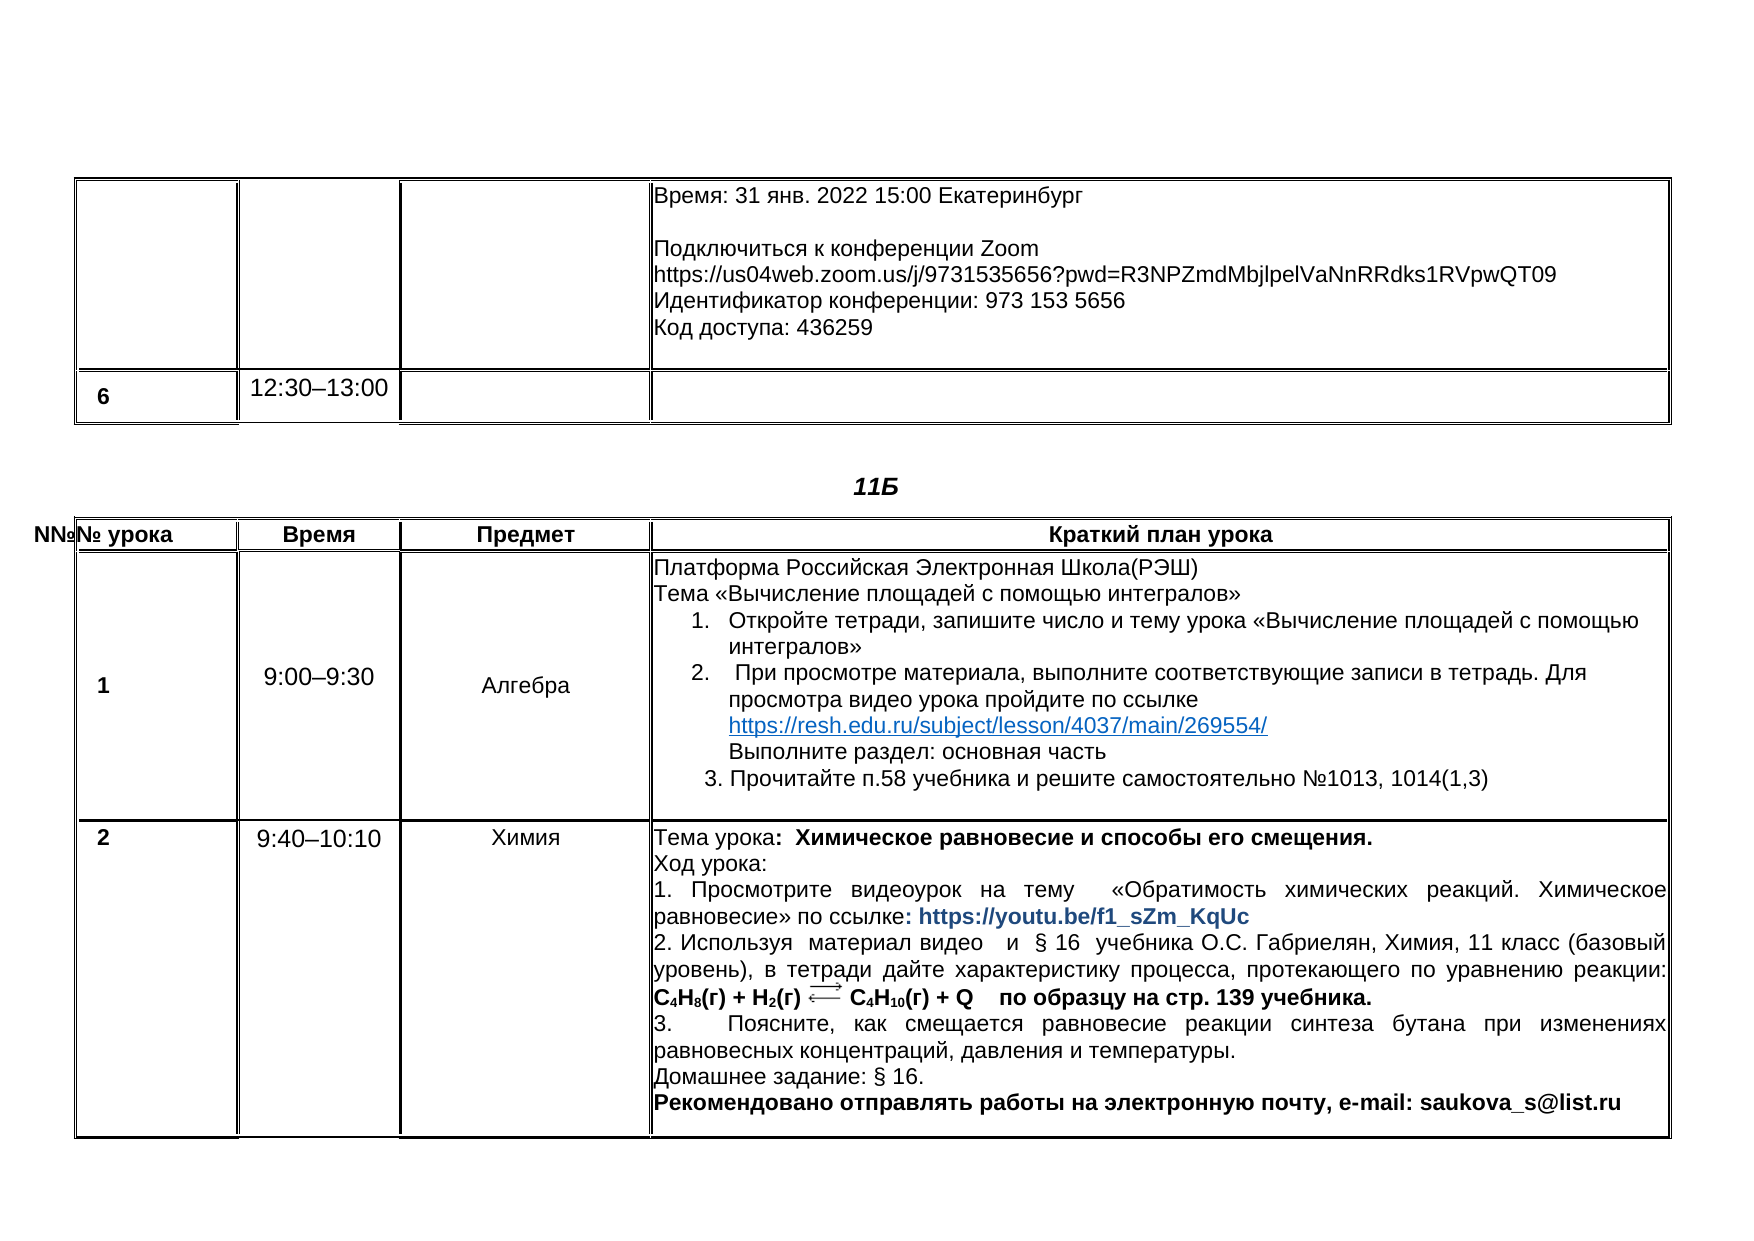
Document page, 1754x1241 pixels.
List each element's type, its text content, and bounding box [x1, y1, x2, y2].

table_cell [651, 368, 1669, 422]
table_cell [651, 819, 1668, 1136]
table_cell 9:00–9:30 [240, 552, 399, 819]
picture [807, 981, 844, 1006]
table_cell 2 [77, 819, 238, 1136]
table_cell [651, 181, 1668, 368]
table_cell 1 [77, 549, 238, 819]
table_cell Алгебра [402, 553, 649, 819]
table_header Краткий план урока [651, 520, 1668, 549]
table_header Время [238, 518, 400, 549]
table_cell [400, 368, 651, 422]
table_cell Платформа Российская Электронная Школа(РЭШ) Тема «Вычисление площадей с помощью интегралов» Откройте тетради, запишите число и тему урока «Вычисление площадей с помощью интегралов» При просмотре материала, выполните соответствующие записи в тетрадь. Для просмотра видео урока пройдите по ссылке https://resh.edu.ru/subject/lesson/4037/main/269554/ Выполните раздел: основная часть 3. Прочитайте п.58 учебника и решите самостоятельно №1013, 1014(1,3) [653, 549, 1669, 819]
table_header Предмет [400, 518, 651, 549]
table_cell Конс. Русский язык [400, 179, 651, 368]
table_cell 12:30–13:00 [238, 370, 400, 422]
table_cell 11:50–12:20 [238, 179, 400, 368]
table_header N№№ урока [77, 520, 238, 549]
text 11Б [118, 472, 1636, 501]
table_cell 5 [77, 181, 238, 368]
table_cell 6 [77, 368, 238, 422]
table_cell 9:40–10:10 [238, 821, 400, 1136]
table_cell Химия [400, 819, 651, 1136]
